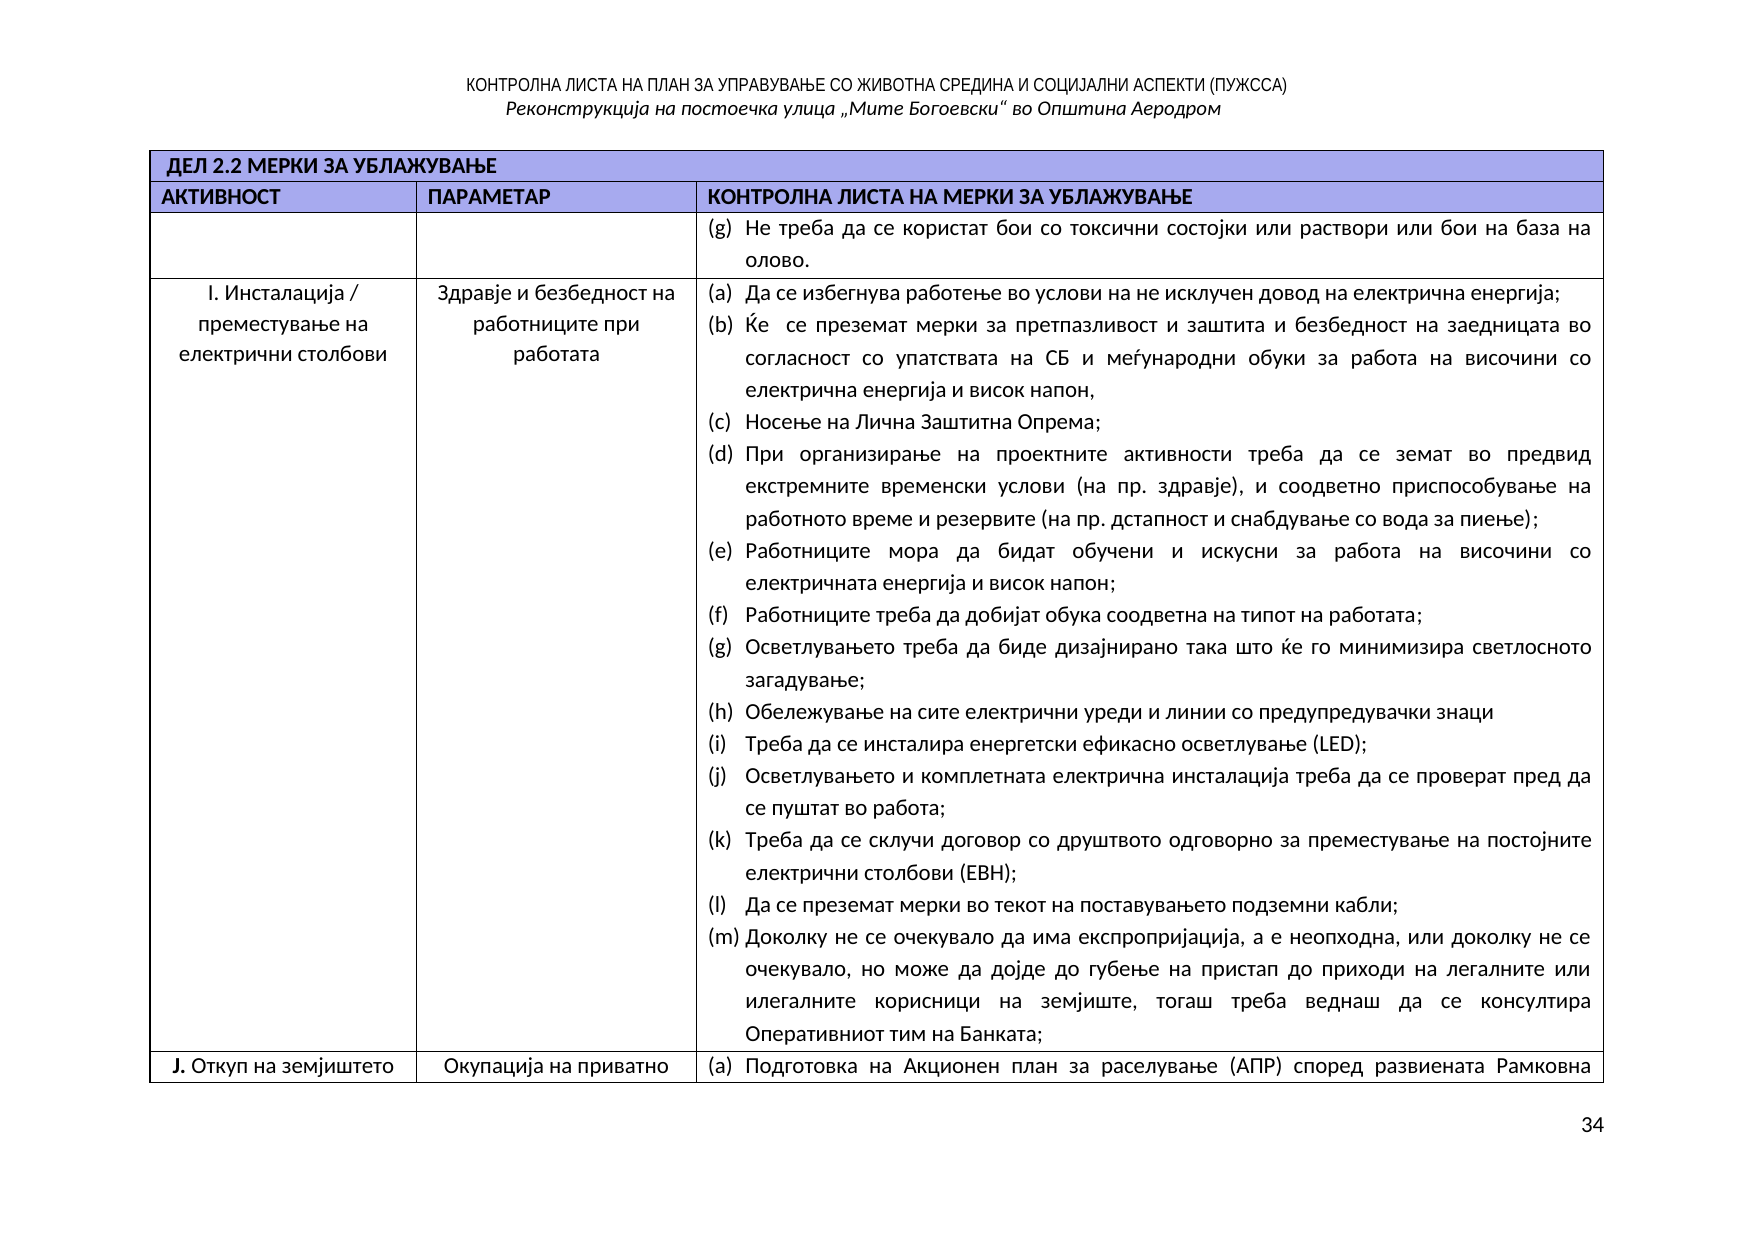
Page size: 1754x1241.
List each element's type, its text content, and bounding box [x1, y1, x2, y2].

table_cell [151, 213, 416, 277]
table_header ДЕЛ 2.2 МЕРКИ ЗА УБЛАЖУВАЊЕ [151, 151, 1603, 181]
table_cell J. Откуп на земјиштето [151, 1052, 416, 1082]
table_cell I. Инсталација / преместување на електрични столбови [151, 279, 416, 1051]
table_cell КОНТРОЛНА ЛИСТА НА МЕРКИ ЗА УБЛАЖУВАЊЕ [697, 182, 1603, 212]
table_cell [697, 1052, 1603, 1082]
table_cell АКТИВНОСТ [151, 182, 416, 212]
table_cell ПАРАМЕТАР [417, 182, 696, 212]
table_cell Да се избегнува работење во услови на не исклучен довод на електрична енергија; Ќе се преземат мерки за претпазливост и заштита и безбедност на заедницата во согласност со упатствата на СБ и меѓународни обуки за работа на височини со електрична енергија и висок напон, Носење на Лична Заштитна Опрема; При организирање на проектните активности треба да се земат во предвид екстремните временски услови (на пр. здравје), и соодветно приспособување на работното време и резервите (на пр. дстапност и снабдување со вода за пиење); Работниците мора да бидат обучени и искусни за работа на височини со електричната енергија и висок напон; Работниците треба да добијат обука соодветна на типот на работата; Осветлувањето треба да биде дизајнирано така што ќе го минимизира светлосното загадување; Обележување на сите електрични уреди и линии со предупредувачки знаци Треба да се инсталира енергетски ефикасно осветлување (LED); Осветлувањето и комплетната електрична инсталација треба да се проверат пред да се пуштат во работа; Треба да се склучи договор со друштвото одговорно за преместување на постојните електрични столбови (ЕВН); Да се преземат мерки во текот на поставувањето подземни кабли; Доколку не се очекувало да има експропријација, а е неопходна, или доколку не се очекувало, но може да дојде до губење на пристап до приходи на легалните или илегалните корисници на земјиште, тогаш треба веднаш да се консултира Оперативниот тим на Банката; [697, 279, 1603, 1051]
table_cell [697, 213, 1603, 277]
table_cell Здравје и безбедност на работниците при работата [417, 279, 696, 1051]
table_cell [417, 213, 696, 277]
table_cell Окупација на приватно земјиште [417, 1052, 696, 1082]
